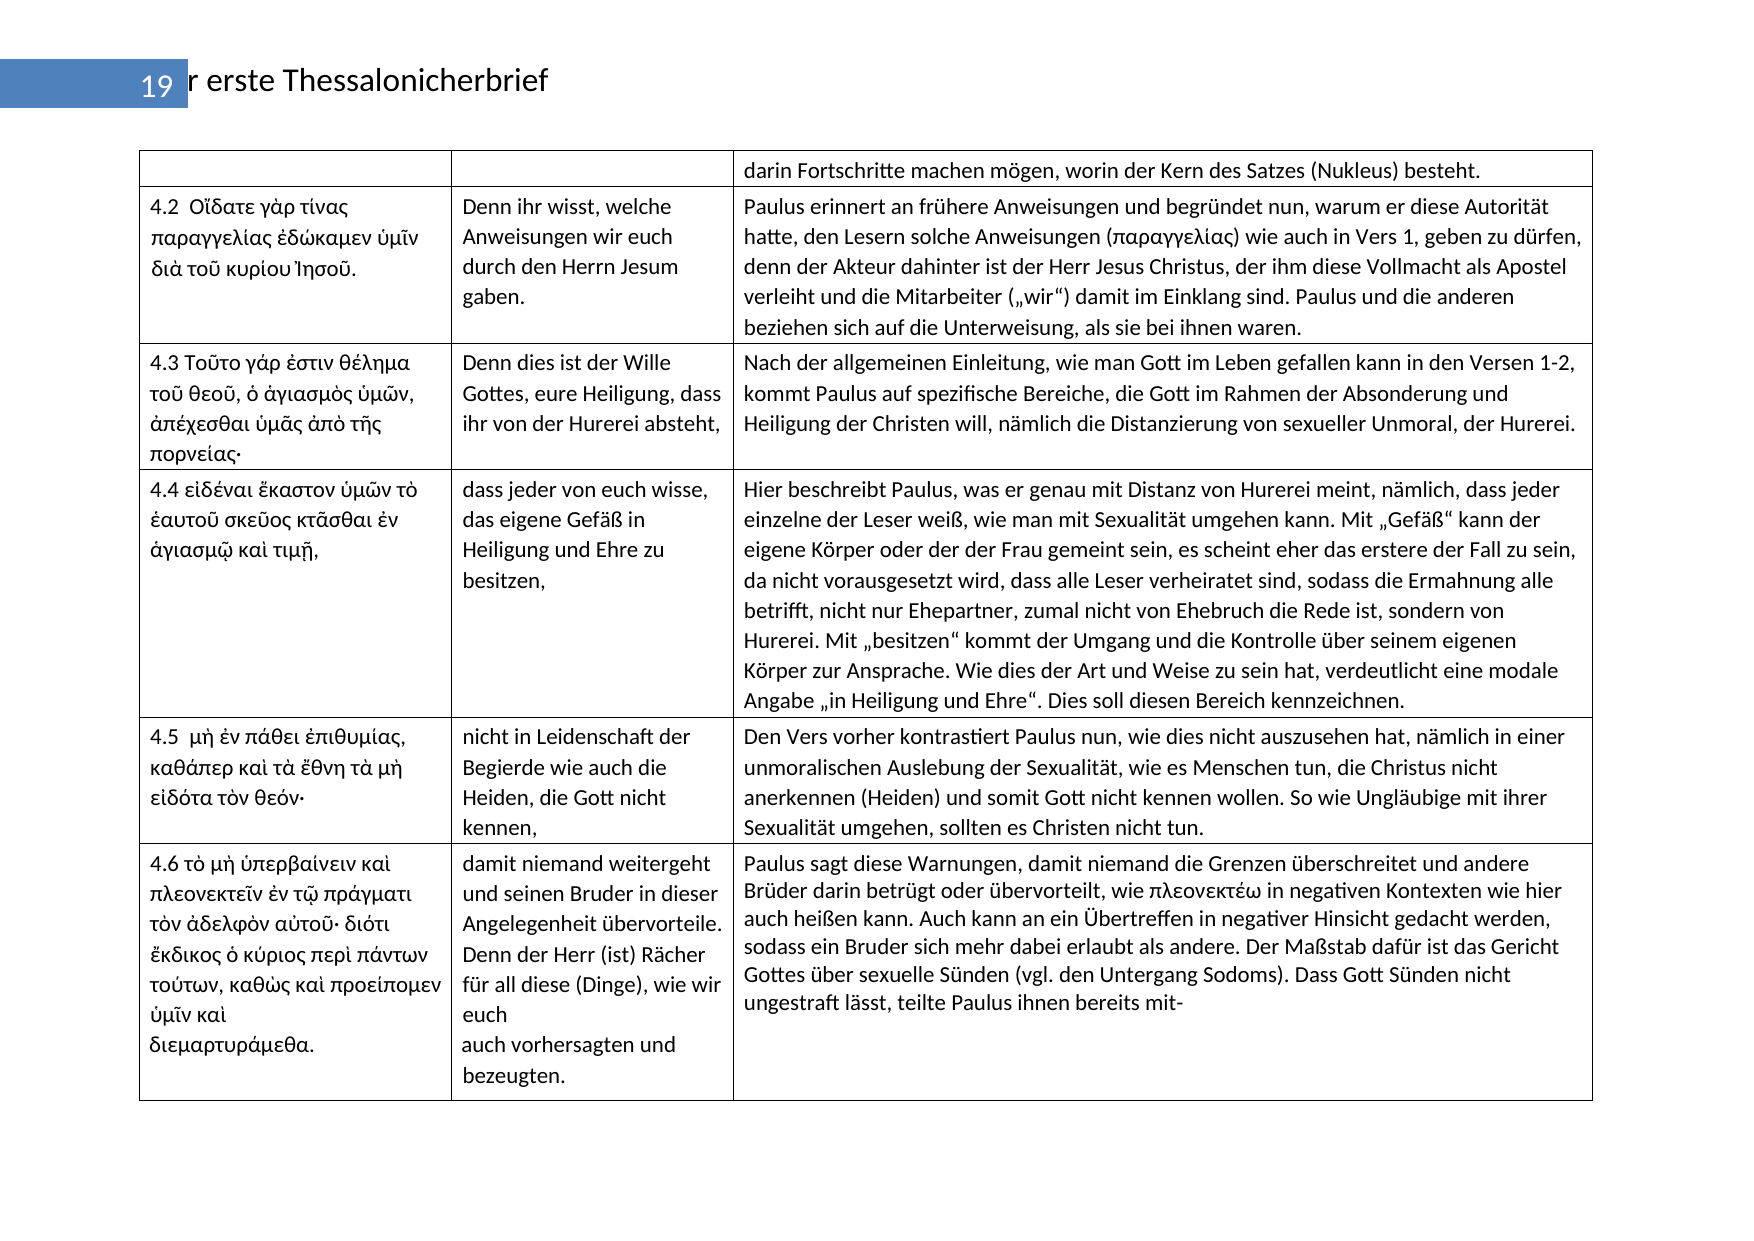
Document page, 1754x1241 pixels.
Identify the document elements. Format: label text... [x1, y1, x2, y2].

table_cell 4.2 Οἴδατε γὰρ τίνας παραγγελίας ἐδώκαμεν ὑμῖν διὰ τοῦ κυρίου Ἰησοῦ. [140, 187, 451, 343]
table_cell Den Vers vorher kontrastiert Paulus nun, wie dies nicht auszusehen hat, nämlich in einer unmoralischen Auslebung der Sexualität, wie es Menschen tun, die Christus nicht anerkennen (Heiden) und somit Gott nicht kennen wollen. So wie Ungläubige mit ihrer Sexualität umgehen, sollten es Christen nicht tun. [734, 718, 1592, 843]
table_cell Paulus erinnert an frühere Anweisungen und begründet nun, warum er diese Autorität hatte, den Lesern solche Anweisungen (παραγγελίας) wie auch in Vers 1, geben zu dürfen, denn der Akteur dahinter ist der Herr Jesus Christus, der ihm diese Vollmacht als Apostel verleiht und die Mitarbeiter („wir“) damit im Einklang sind. Paulus und die anderen beziehen sich auf die Unterweisung, als sie bei ihnen waren. [734, 187, 1592, 343]
table_cell dass jeder von euch wisse, das eigene Gefäß in Heiligung und Ehre zu besitzen, [452, 470, 733, 717]
table_cell 4.4 εἰδέναι ἕκαστον ὑμῶν τὸ ἑαυτοῦ σκεῦος κτᾶσθαι ἐν ἁγιασμῷ καὶ τιμῇ, [140, 470, 451, 717]
table_cell Hier beschreibt Paulus, was er genau mit Distanz von Hurerei meint, nämlich, dass jeder einzelne der Leser weiß, wie man mit Sexualität umgehen kann. Mit „Gefäß“ kann der eigene Körper oder der der Frau gemeint sein, es scheint eher das erstere der Fall zu sein, da nicht vorausgesetzt wird, dass alle Leser verheiratet sind, sodass die Ermahnung alle betrifft, nicht nur Ehepartner, zumal nicht von Ehebruch die Rede ist, sondern von Hurerei. Mit „besitzen“ kommt der Umgang und die Kontrolle über seinem eigenen Körper zur Ansprache. Wie dies der Art und Weise zu sein hat, verdeutlicht eine modale Angabe „in Heiligung und Ehre“. Dies soll diesen Bereich kennzeichnen. [734, 470, 1592, 717]
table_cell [140, 151, 451, 186]
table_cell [452, 151, 733, 186]
table_cell Denn ihr wisst, welche Anweisungen wir euch durch den Herrn Jesum gaben. [452, 187, 733, 343]
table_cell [734, 151, 1592, 186]
table_cell Denn dies ist der Wille Gottes, eure Heiligung, dass ihr von der Hurerei absteht, [452, 344, 733, 469]
table_cell 4.3 Τοῦτο γάρ ἐστιν θέλημα τοῦ θεοῦ, ὁ ἁγιασμὸς ὑμῶν, ἀπέχεσθαι ὑμᾶς ἀπὸ τῆς πορνείας· [140, 344, 451, 469]
table_cell nicht in Leidenschaft der Begierde wie auch die Heiden, die Gott nicht kennen, [452, 718, 733, 843]
table_cell Paulus sagt diese Warnungen, damit niemand die Grenzen überschreitet und andere Brüder darin betrügt oder übervorteilt, wie πλεονεκτέω in negativen Kontexten wie hier auch heißen kann. Auch kann an ein Übertreffen in negativer Hinsicht gedacht werden, sodass ein Bruder sich mehr dabei erlaubt als andere. Der Maßstab dafür ist das Gericht Gottes über sexuelle Sünden (vgl. den Untergang Sodoms). Dass Gott Sünden nicht ungestraft lässt, teilte Paulus ihnen bereits mit- [734, 844, 1592, 1099]
table_cell damit niemand weitergeht und seinen Bruder in dieser Angelegenheit übervorteile. Denn der Herr (ist) Rächer für all diese (Dinge), wie wir euch auch vorhersagten und bezeugten. [452, 844, 733, 1099]
table_cell Nach der allgemeinen Einleitung, wie man Gott im Leben gefallen kann in den Versen 1-2, kommt Paulus auf spezifische Bereiche, die Gott im Rahmen der Absonderung und Heiligung der Christen will, nämlich die Distanzierung von sexueller Unmoral, der Hurerei. [734, 344, 1592, 469]
table_cell 4.5 μὴ ἐν πάθει ἐπιθυμίας, καθάπερ καὶ τὰ ἔθνη τὰ μὴ εἰδότα τὸν θεόν· [140, 718, 451, 843]
table_cell 4.6 τὸ μὴ ὑπερβαίνειν καὶ πλεονεκτεῖν ἐν τῷ πράγματι τὸν ἀδελφὸν αὐτοῦ· διότι ἔκδικος ὁ κύριος περὶ πάντων τούτων, καθὼς καὶ προείπομεν ὑμῖν καὶ διεμαρτυράμεθα. [140, 844, 451, 1099]
